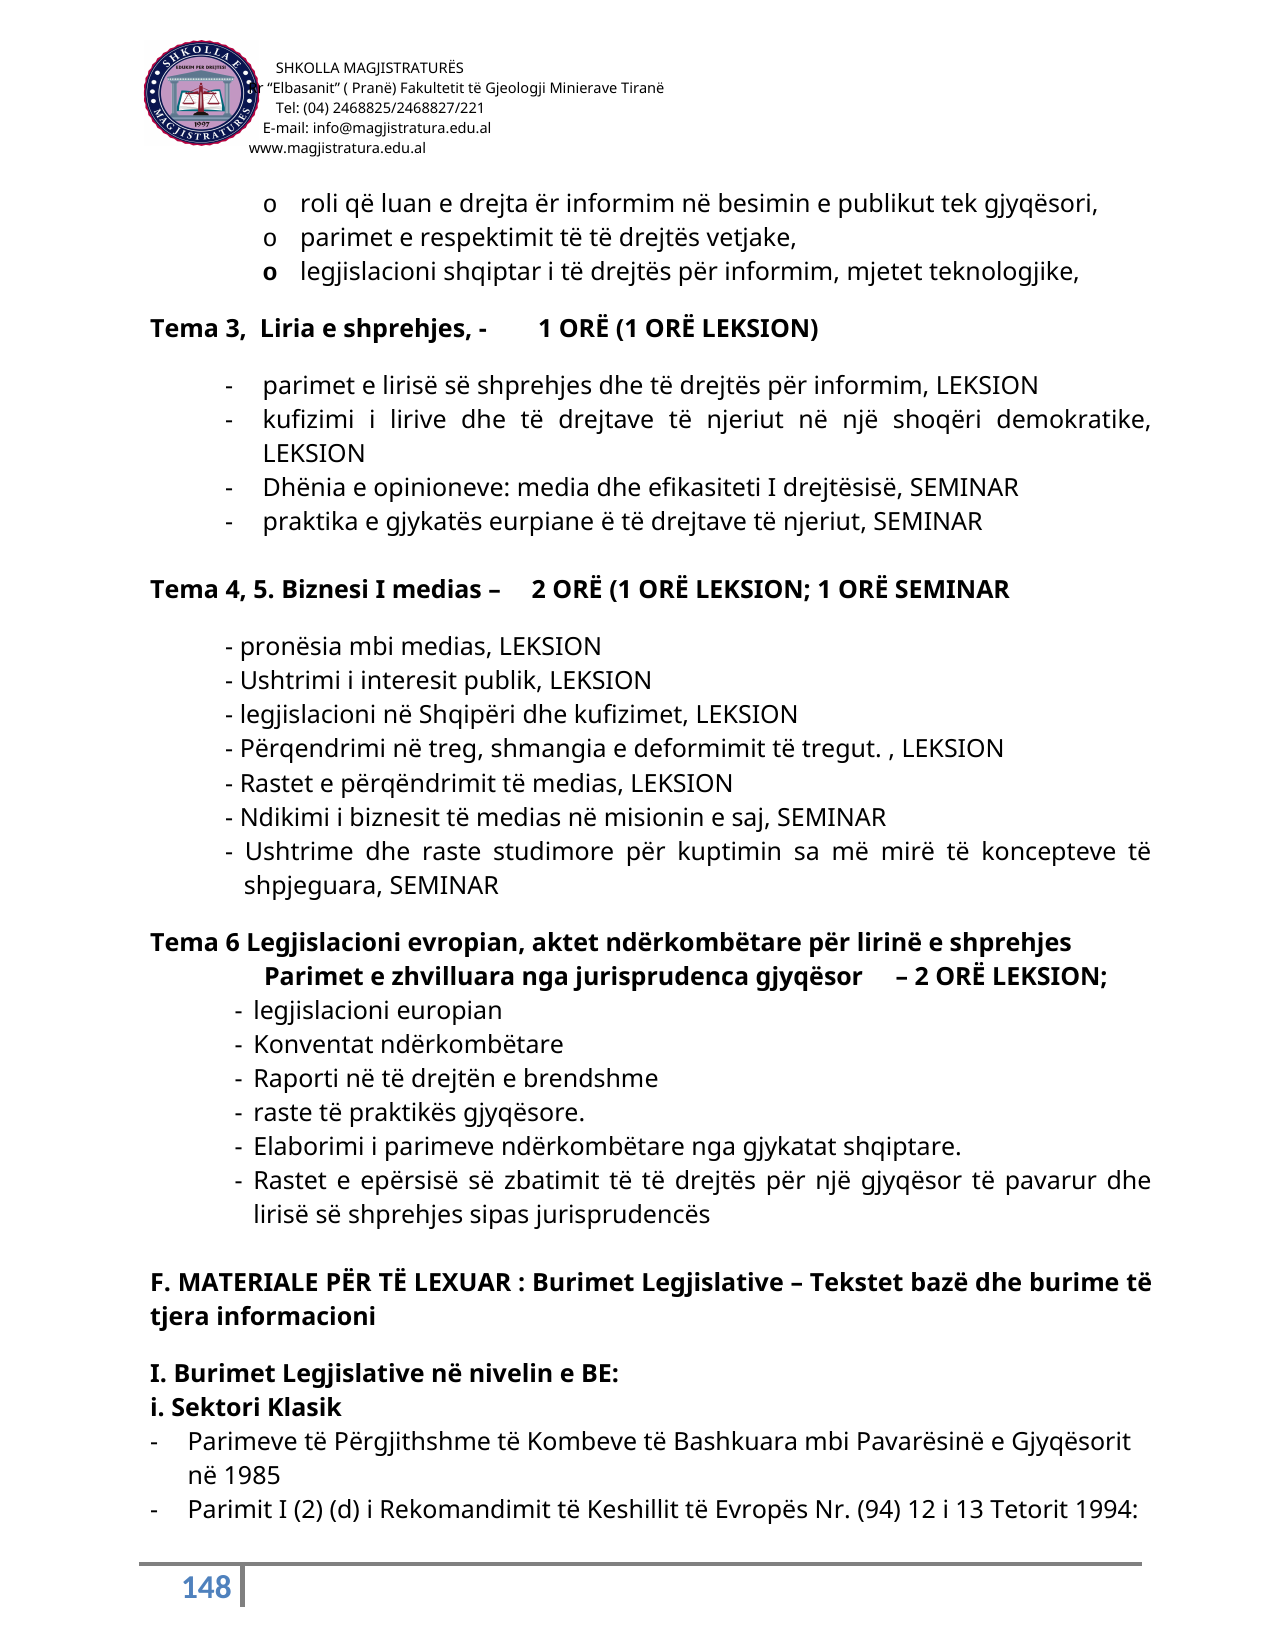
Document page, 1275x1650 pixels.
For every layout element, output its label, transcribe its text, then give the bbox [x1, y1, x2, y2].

text Tema 6 Legjislacioni evropian, aktet ndërkombëtare për lirinë e shprehjes [150, 924, 1153, 958]
text - legjislacioni në Shqipëri dhe kufizimet, LEKSION [150, 697, 1153, 731]
text Tema 3, Liria e shprehjes, - 1 ORË (1 ORË LEKSION) [150, 311, 1153, 345]
text - Përqendrimi në treg, shmangia e deformimit të tregut. , LEKSION [150, 731, 1153, 765]
list praktika e gjykatës eurpiane ë të drejtave të njeriut, SEMINAR [225, 504, 1153, 538]
list roli që luan e drejta ër informim në besimin e publikut tek gjyqësori, [262, 186, 1153, 220]
text - Ushtrimi i interesit publik, LEKSION [150, 663, 1153, 697]
list Elaborimi i parimeve ndërkombëtare nga gjykatat shqiptare. [234, 1128, 1153, 1163]
list parimet e respektimit të të drejtës vetjake, [262, 220, 1153, 254]
list Konventat ndërkombëtare [234, 1026, 1153, 1060]
list Rastet e epërsisë së zbatimit të të drejtës për një gjyqësor të pavarur dhe lirisë së shprehjes sipas jurisprudencës [234, 1163, 1153, 1231]
list Parimeve të Përgjithshme të Kombeve të Bashkuara mbi Pavarësinë e Gjyqësorit në 1985 [150, 1424, 1153, 1492]
list Raporti në të drejtën e brendshme [234, 1060, 1153, 1094]
text i. Sektori Klasik [150, 1390, 1153, 1424]
text I. Burimet Legjislative në nivelin e BE: [150, 1356, 1153, 1390]
text Tema 4, 5. Biznesi I medias – 2 ORË (1 ORË LEKSION; 1 ORË SEMINAR [150, 572, 1153, 606]
list Dhënia e opinioneve: media dhe efikasiteti I drejtësisë, SEMINAR [225, 470, 1153, 504]
list Parimit I (2) (d) i Rekomandimit të Keshillit të Evropës Nr. (94) 12 i 13 Tetorit 1994: [150, 1492, 1153, 1526]
list kufizimi i lirive dhe të drejtave të njeriut në një shoqëri demokratike, LEKSION [225, 402, 1153, 470]
text - Rastet e përqëndrimit të medias, LEKSION [150, 765, 1153, 799]
list legjislacioni shqiptar i të drejtës për informim, mjetet teknologjike, [262, 254, 1153, 288]
list raste të praktikës gjyqësore. [234, 1094, 1153, 1128]
text Parimet e zhvilluara nga jurisprudenca gjyqësor – 2 ORË LEKSION; [225, 958, 1153, 992]
text - Ushtrime dhe raste studimore për kuptimin sa më mirë të koncepteve të shpjeguara, SEMINAR [225, 833, 1153, 901]
text - pronësia mbi medias, LEKSION [150, 629, 1153, 663]
list legjislacioni europian [234, 992, 1153, 1026]
text - Ndikimi i biznesit të medias në misionin e saj, SEMINAR [150, 799, 1153, 833]
list parimet e lirisë së shprehjes dhe të drejtës për informim, LEKSION [225, 368, 1153, 402]
text F. MATERIALE PËR TË LEXUAR : Burimet Legjislative – Tekstet bazë dhe burime të tjera informacioni [150, 1265, 1153, 1333]
picture [143, 40, 260, 146]
